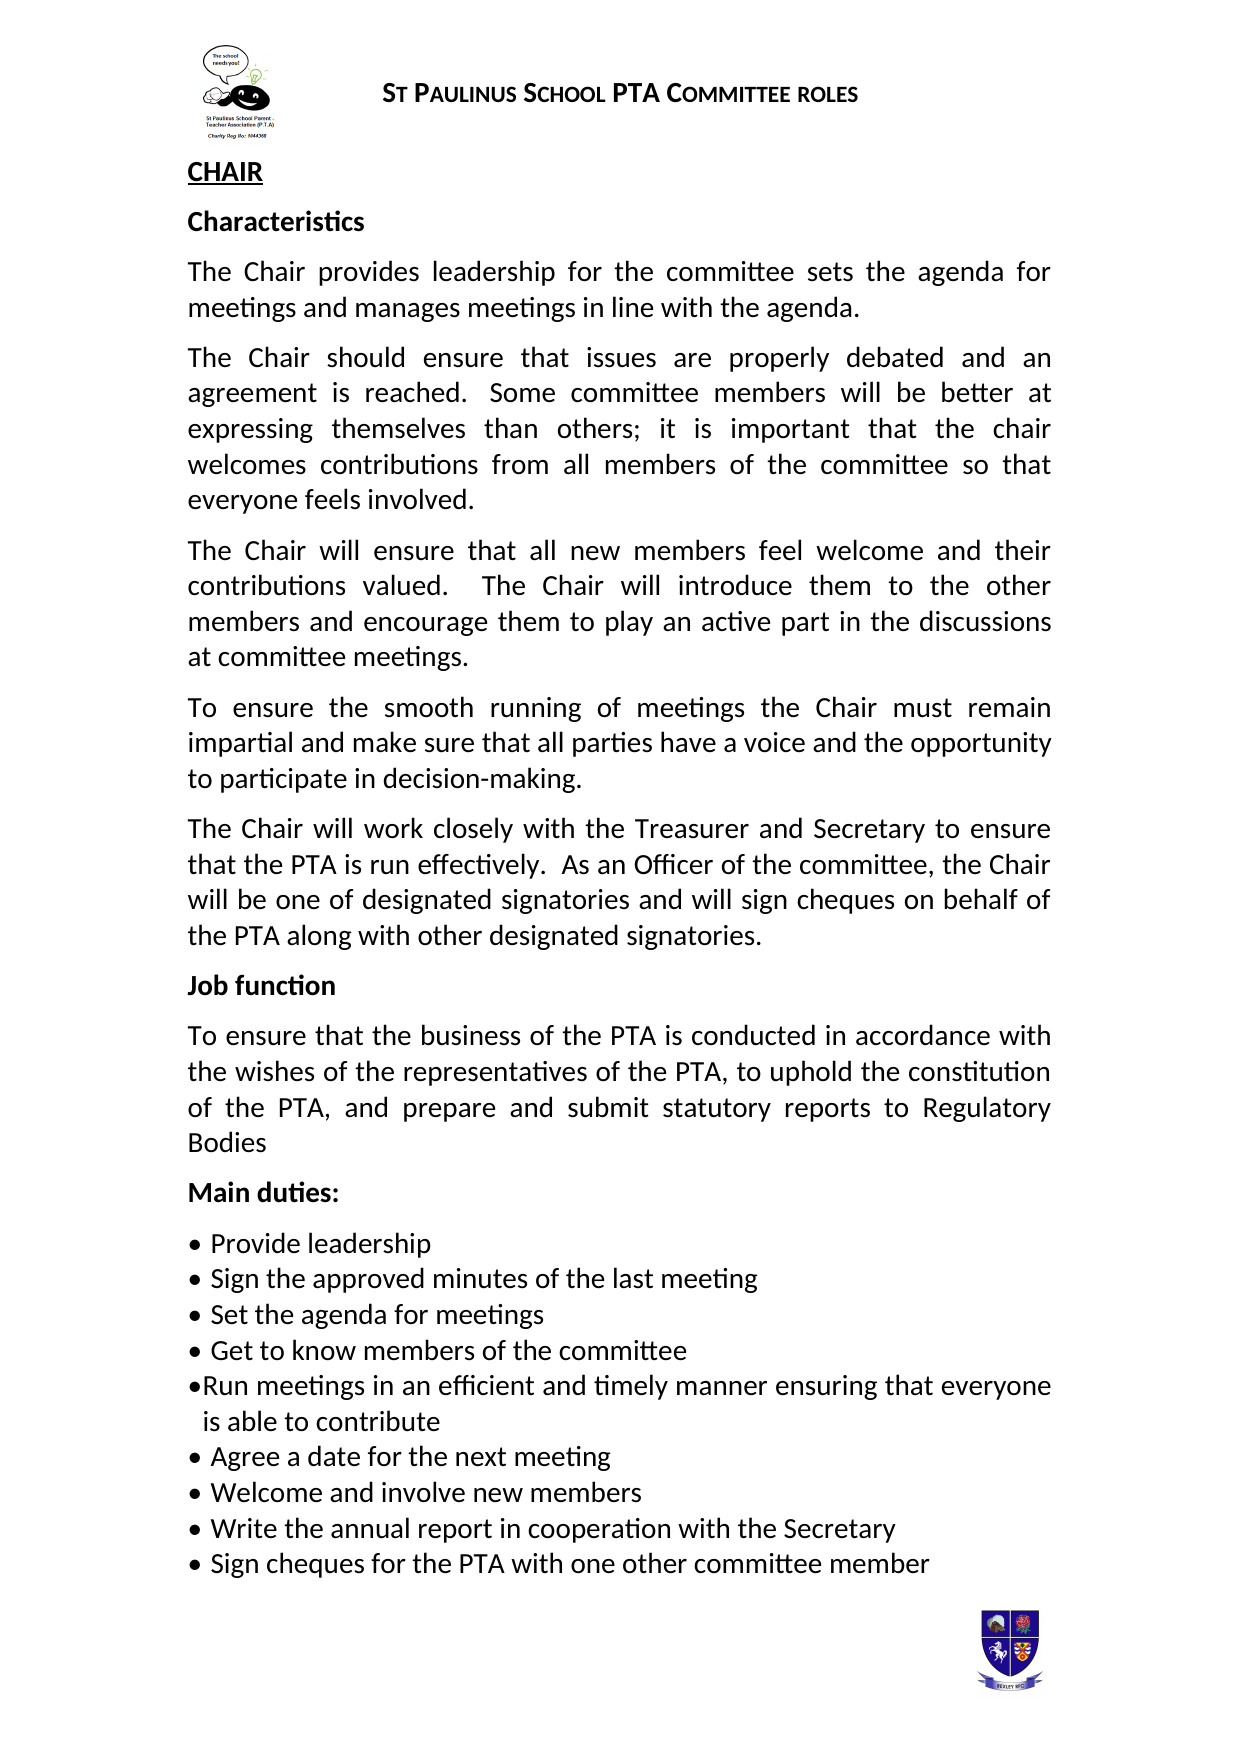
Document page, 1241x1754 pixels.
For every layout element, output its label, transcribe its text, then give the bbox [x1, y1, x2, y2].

list Write the annual report in cooperation with the Secretary [187, 1510, 1053, 1545]
text To ensure the smooth running of meetings the Chair must remain impartial and make sure that all parties have a voice and the opportunity to participate in decision-making. [187, 689, 1053, 796]
text To ensure that the business of the PTA is conducted in accordance with the wishes of the representatives of the PTA, to uphold the constitution of the PTA, and prepare and submit statutory reports to Regulatory Bodies [187, 1017, 1053, 1160]
text Characteristics [187, 203, 1053, 238]
list Welcome and involve new members [187, 1474, 1053, 1510]
text The Chair will work closely with the Treasurer and Secretary to ensure that the PTA is run effectively. As an Officer of the committee, the Chair will be one of designated signatories and will sign cheques on behalf of the PTA along with other designated signatories. [187, 810, 1053, 953]
list Run meetings in an efficient and timely manner ensuring that everyone is able to contribute [187, 1367, 1053, 1438]
list Set the agenda for meetings [187, 1296, 1053, 1332]
text The Chair should ensure that issues are properly debated and an agreement is reached. Some committee members will be better at expressing themselves than others; it is important that the chair welcomes contributions from all members of the committee so that everyone feels involved. [187, 339, 1053, 517]
text Job function [187, 967, 1053, 1003]
picture [203, 45, 275, 147]
list Sign cheques for the PTA with one other committee member [187, 1545, 1053, 1581]
text The Chair provides leadership for the committee sets the agenda for meetings and manages meetings in line with the agenda. [187, 253, 1053, 324]
picture [976, 1605, 1044, 1699]
list Agree a date for the next meeting [187, 1438, 1053, 1474]
text The Chair will ensure that all new members feel welcome and their contributions valued. The Chair will introduce them to the other members and encourage them to play an active part in the discussions at committee meetings. [187, 532, 1053, 674]
text CHAIR [187, 153, 1053, 188]
list Provide leadership [187, 1225, 1053, 1260]
text Main duties: [187, 1174, 1053, 1210]
list Get to know members of the committee [187, 1332, 1053, 1367]
list Sign the approved minutes of the last meeting [187, 1260, 1053, 1296]
